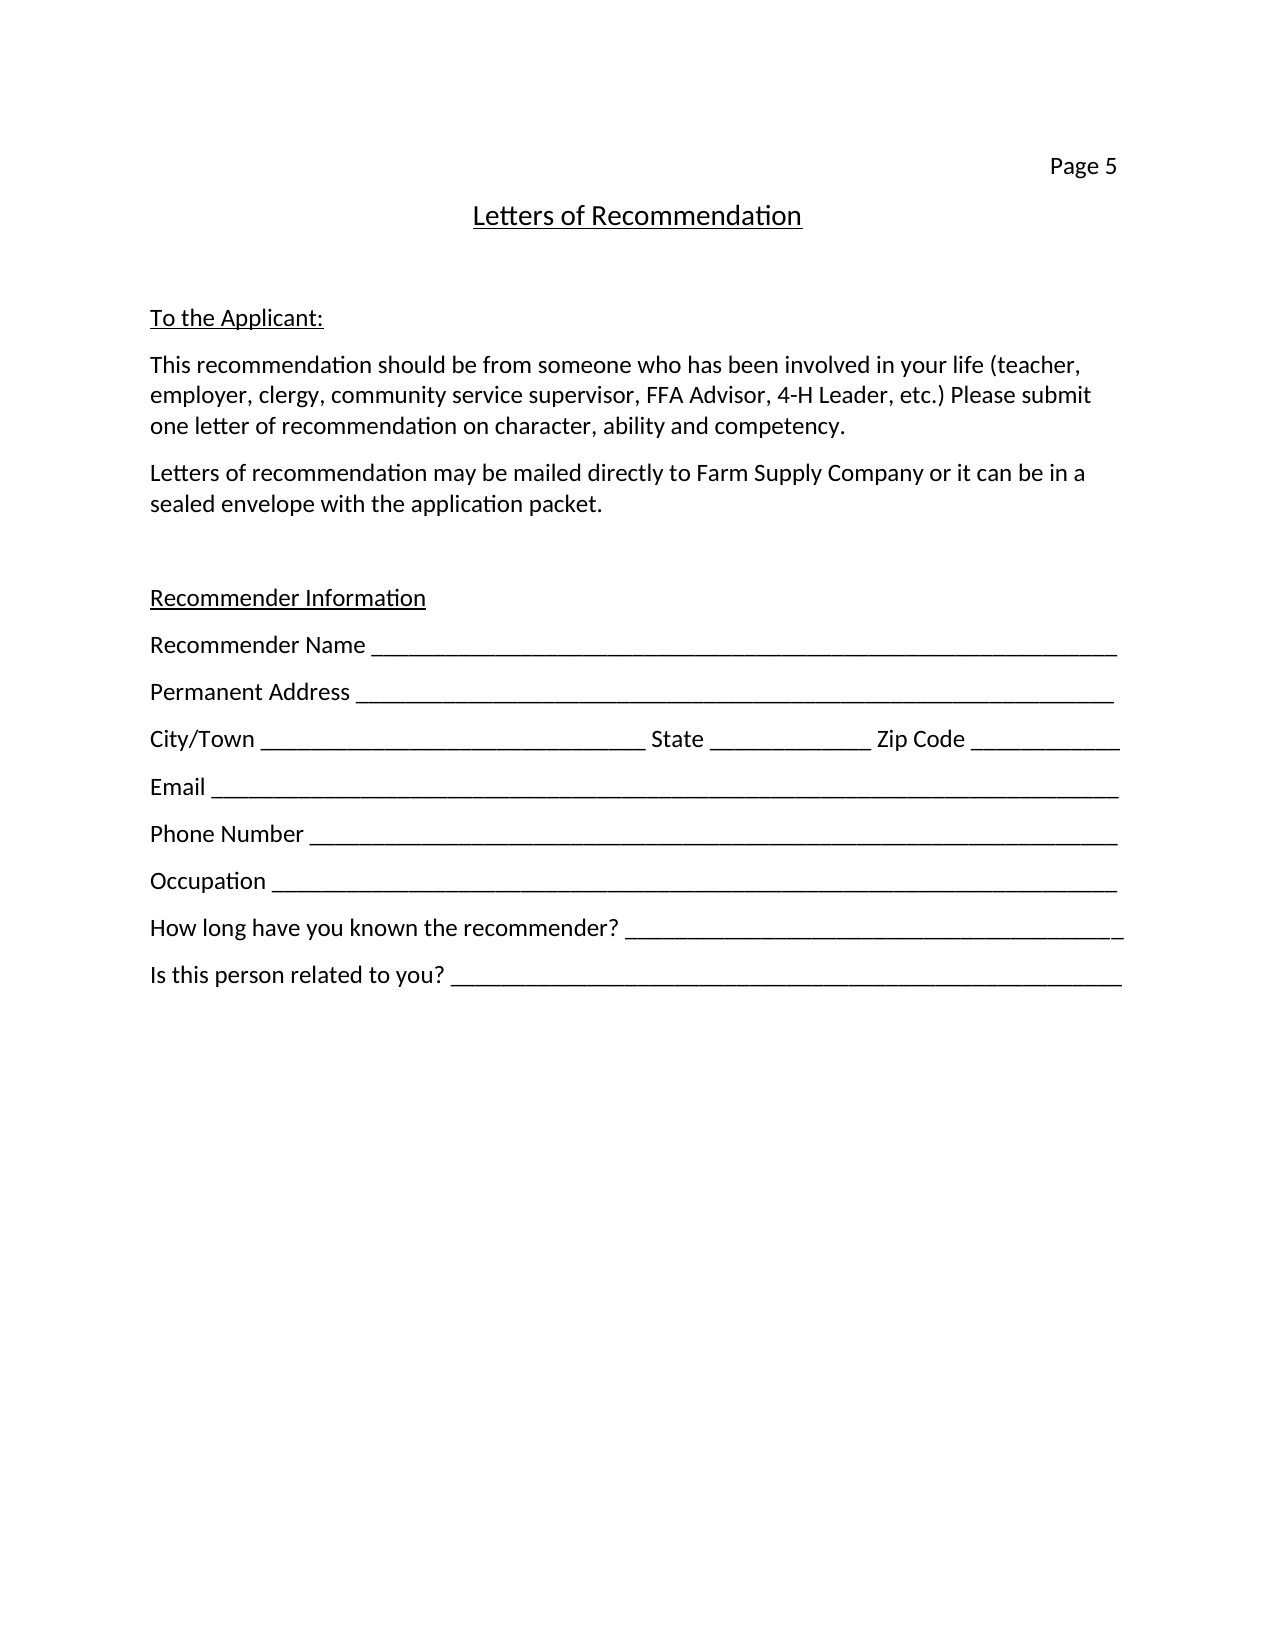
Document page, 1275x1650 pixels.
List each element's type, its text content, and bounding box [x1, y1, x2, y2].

text Recommender Name ____________________________________________________________ [150, 629, 1125, 660]
text This recommendation should be from someone who has been involved in your life (teacher, employer, clergy, community service supervisor, FFA Advisor, 4-H Leader, etc.) Please submit one letter of recommendation on character, ability and competency. [150, 349, 1125, 441]
text Recommender Information [150, 582, 1125, 613]
text City/Town _______________________________ State _____________ Zip Code ____________ [150, 724, 1125, 754]
text Email _________________________________________________________________________ [150, 771, 1125, 801]
text Letters of recommendation may be mailed directly to Farm Supply Company or it can be in a sealed envelope with the application packet. [150, 457, 1125, 518]
text How long have you known the recommender? ________________________________________ [150, 912, 1125, 943]
text To the Applicant: [150, 302, 1125, 332]
text Is this person related to you? ______________________________________________________ [150, 959, 1125, 990]
text Occupation ____________________________________________________________________ [150, 865, 1125, 896]
text Permanent Address _____________________________________________________________ [150, 676, 1125, 707]
text Letters of Recommendation [150, 197, 1125, 233]
text Page 5 [975, 150, 1125, 181]
text Phone Number _________________________________________________________________ [150, 818, 1125, 848]
